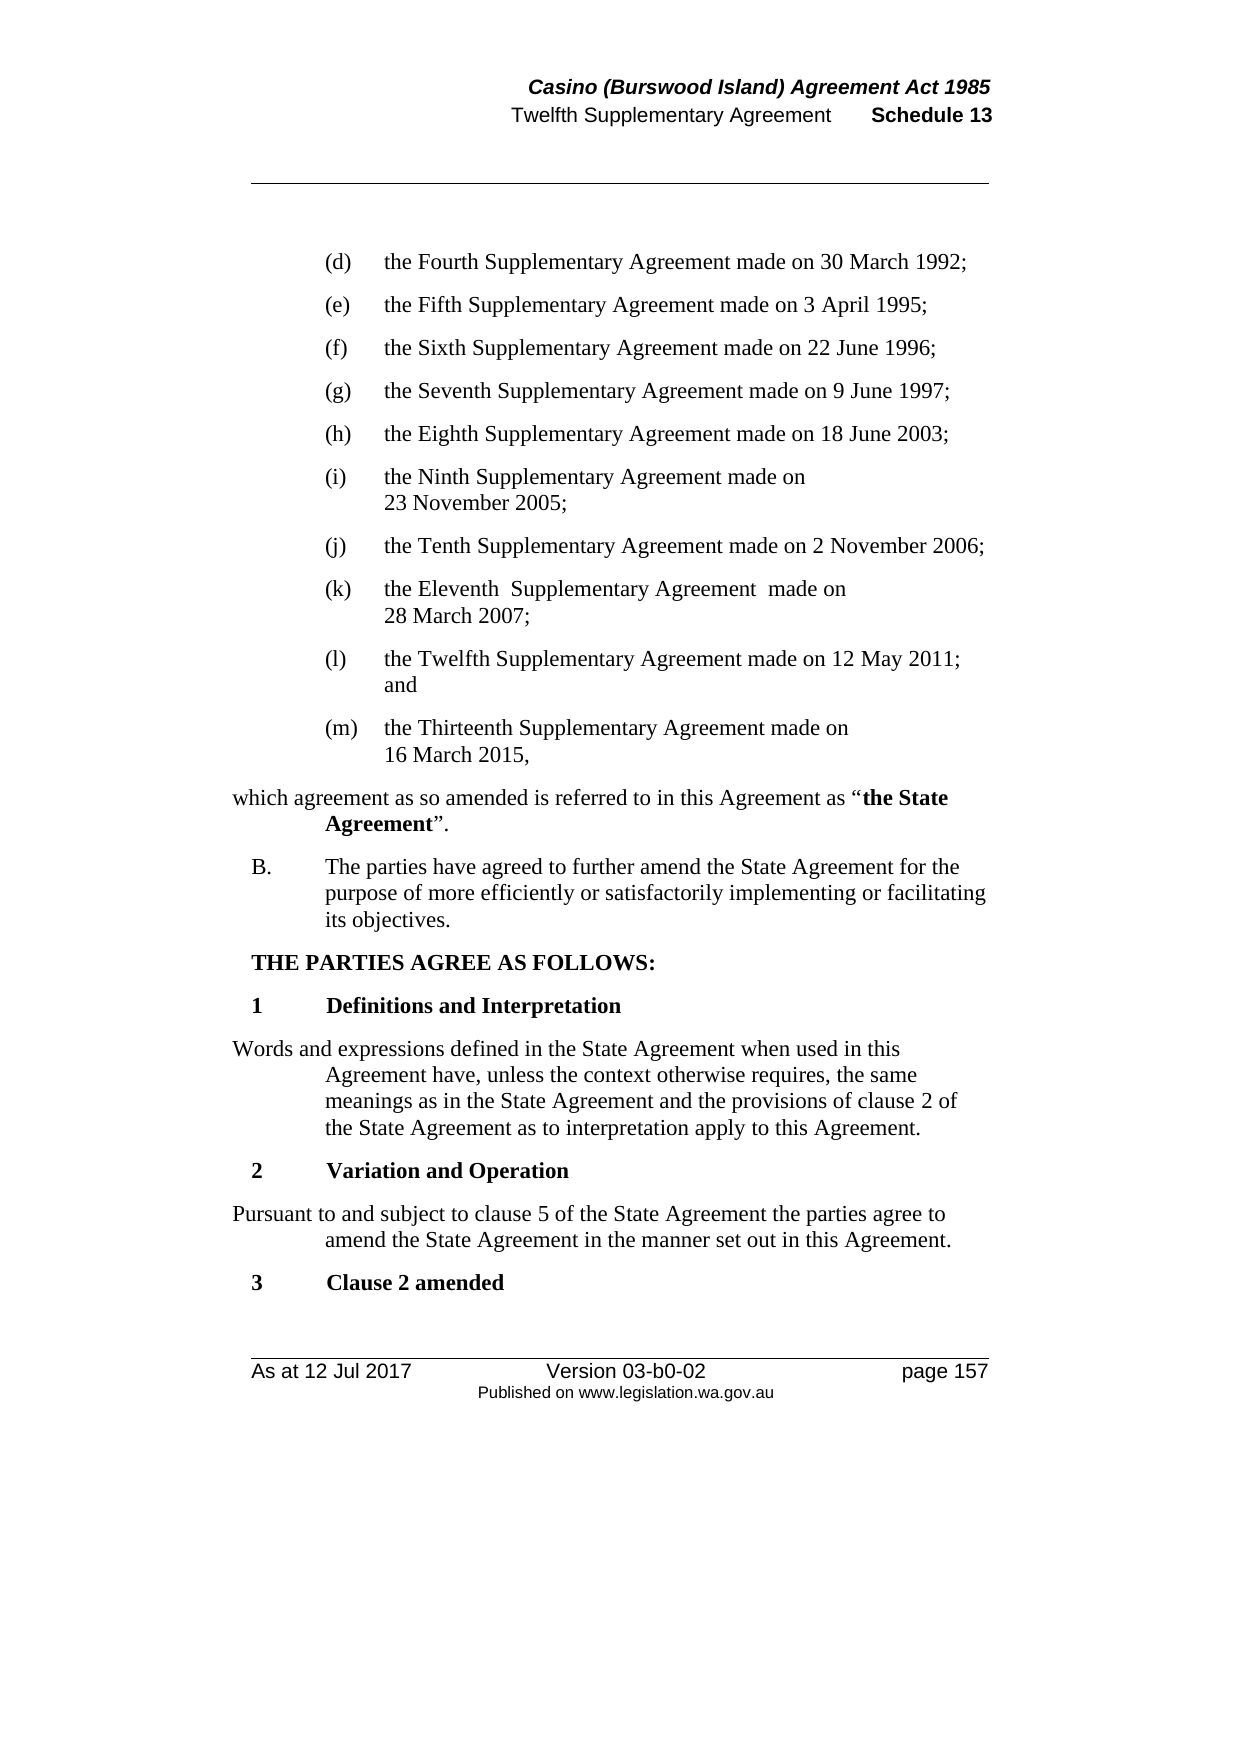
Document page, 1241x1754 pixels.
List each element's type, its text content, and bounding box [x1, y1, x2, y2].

text (i) the Ninth Supplementary Agreement made on 23 November 2005; [325, 463, 989, 516]
text (k) the Eleventh Supplementary Agreement made on 28 March 2007; [325, 576, 989, 628]
text 1 Definitions and Interpretation [251, 992, 989, 1018]
text which agreement as so amended is referred to in this Agreement as “the State Agreement”. [232, 784, 989, 836]
text (l) the Twelfth Supplementary Agreement made on 12 May 2011; and [325, 645, 989, 698]
text (g) the Seventh Supplementary Agreement made on 9 June 1997; [325, 377, 989, 403]
text Words and expressions defined in the State Agreement when used in this Agreement have, unless the context otherwise requires, the same meanings as in the State Agreement and the provisions of clause 2 of the State Agreement as to interpretation apply to this Agreement. [232, 1035, 989, 1140]
text (j) the Tenth Supplementary Agreement made on 2 November 2006; [325, 532, 989, 559]
text THE PARTIES AGREE AS FOLLOWS: [251, 949, 989, 975]
text Pursuant to and subject to clause 5 of the State Agreement the parties agree to amend the State Agreement in the manner set out in this Agreement. [232, 1200, 989, 1253]
text 3 Clause 2 amended [251, 1269, 989, 1296]
text 2 Variation and Operation [251, 1157, 989, 1183]
text (h) the Eighth Supplementary Agreement made on 18 June 2003; [325, 420, 989, 446]
text (f) the Sixth Supplementary Agreement made on 22 June 1996; [325, 334, 989, 360]
text (d) the Fourth Supplementary Agreement made on 30 March 1992; [325, 248, 989, 274]
text (m) the Thirteenth Supplementary Agreement made on 16 March 2015, [325, 714, 989, 767]
text B. The parties have agreed to further amend the State Agreement for the purpose of more efficiently or satisfactorily implementing or facilitating its objectives. [251, 853, 989, 932]
text (e) the Fifth Supplementary Agreement made on 3 April 1995; [325, 291, 989, 317]
